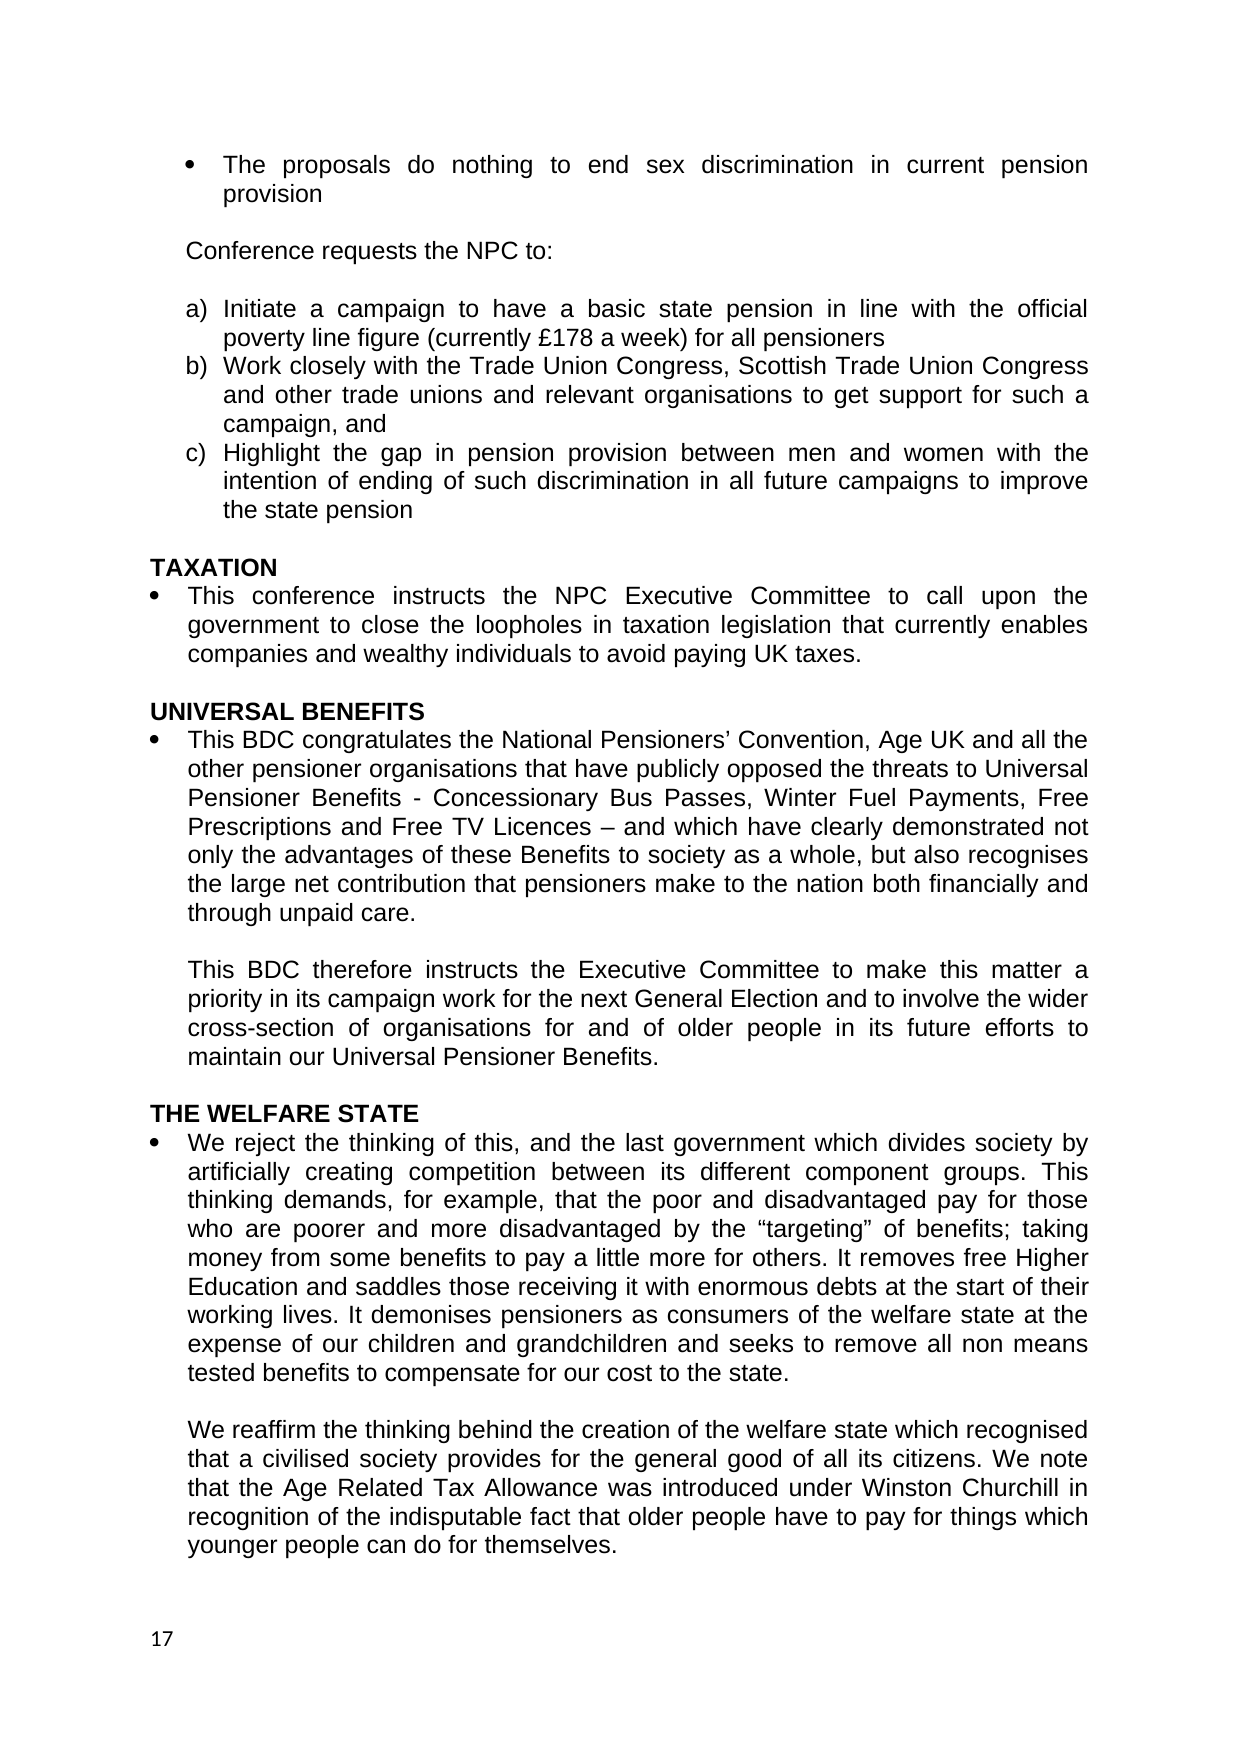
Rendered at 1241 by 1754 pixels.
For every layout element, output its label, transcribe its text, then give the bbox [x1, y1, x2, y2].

list The proposals do nothing to end sex discrimination in current pension provision [185, 150, 1090, 208]
text TAXATION [150, 553, 1090, 581]
text Conference requests the NPC to: [150, 236, 1090, 265]
list Highlight the gap in pension provision between men and women with the intention of ending of such discrimination in all future campaigns to improve the state pension [185, 438, 1090, 524]
list Initiate a campaign to have a basic state pension in line with the official poverty line figure (currently £178 a week) for all pensioners [185, 294, 1090, 351]
text We reaffirm the thinking behind the creation of the welfare state which recognised that a civilised society provides for the general good of all its citizens. We note that the Age Related Tax Allowance was introduced under Winston Churchill in recognition of the indisputable fact that older people have to pay for things which younger people can do for themselves. [187, 1415, 1090, 1559]
list We reject the thinking of this, and the last government which divides society by artificially creating competition between its different component groups. This thinking demands, for example, that the poor and disadvantaged pay for those who are poorer and more disadvantaged by the “targeting” of benefits; taking money from some benefits to pay a little more for others. It removes free Higher Education and saddles those receiving it with enormous debts at the start of their working lives. It demonises pensioners as consumers of the welfare state at the expense of our children and grandchildren and seeks to remove all non means tested benefits to compensate for our cost to the state. [150, 1128, 1090, 1387]
text THE WELFARE STATE [150, 1099, 1090, 1128]
list This BDC congratulates the National Pensioners’ Convention, Age UK and all the other pensioner organisations that have publicly opposed the threats to Universal Pensioner Benefits - Concessionary Bus Passes, Winter Fuel Payments, Free Prescriptions and Free TV Licences – and which have clearly demonstrated not only the advantages of these Benefits to society as a whole, but also recognises the large net contribution that pensioners make to the nation both financially and through unpaid care. [150, 725, 1090, 927]
list This conference instructs the NPC Executive Committee to call upon the government to close the loopholes in taxation legislation that currently enables companies and wealthy individuals to avoid paying UK taxes. [150, 581, 1090, 668]
text UNIVERSAL BENEFITS [150, 696, 1090, 725]
text This BDC therefore instructs the Executive Committee to make this matter a priority in its campaign work for the next General Election and to involve the wider cross-section of organisations for and of older people in its future efforts to maintain our Universal Pensioner Benefits. [187, 955, 1090, 1070]
list Work closely with the Trade Union Congress, Scottish Trade Union Congress and other trade unions and relevant organisations to get support for such a campaign, and [185, 351, 1090, 438]
